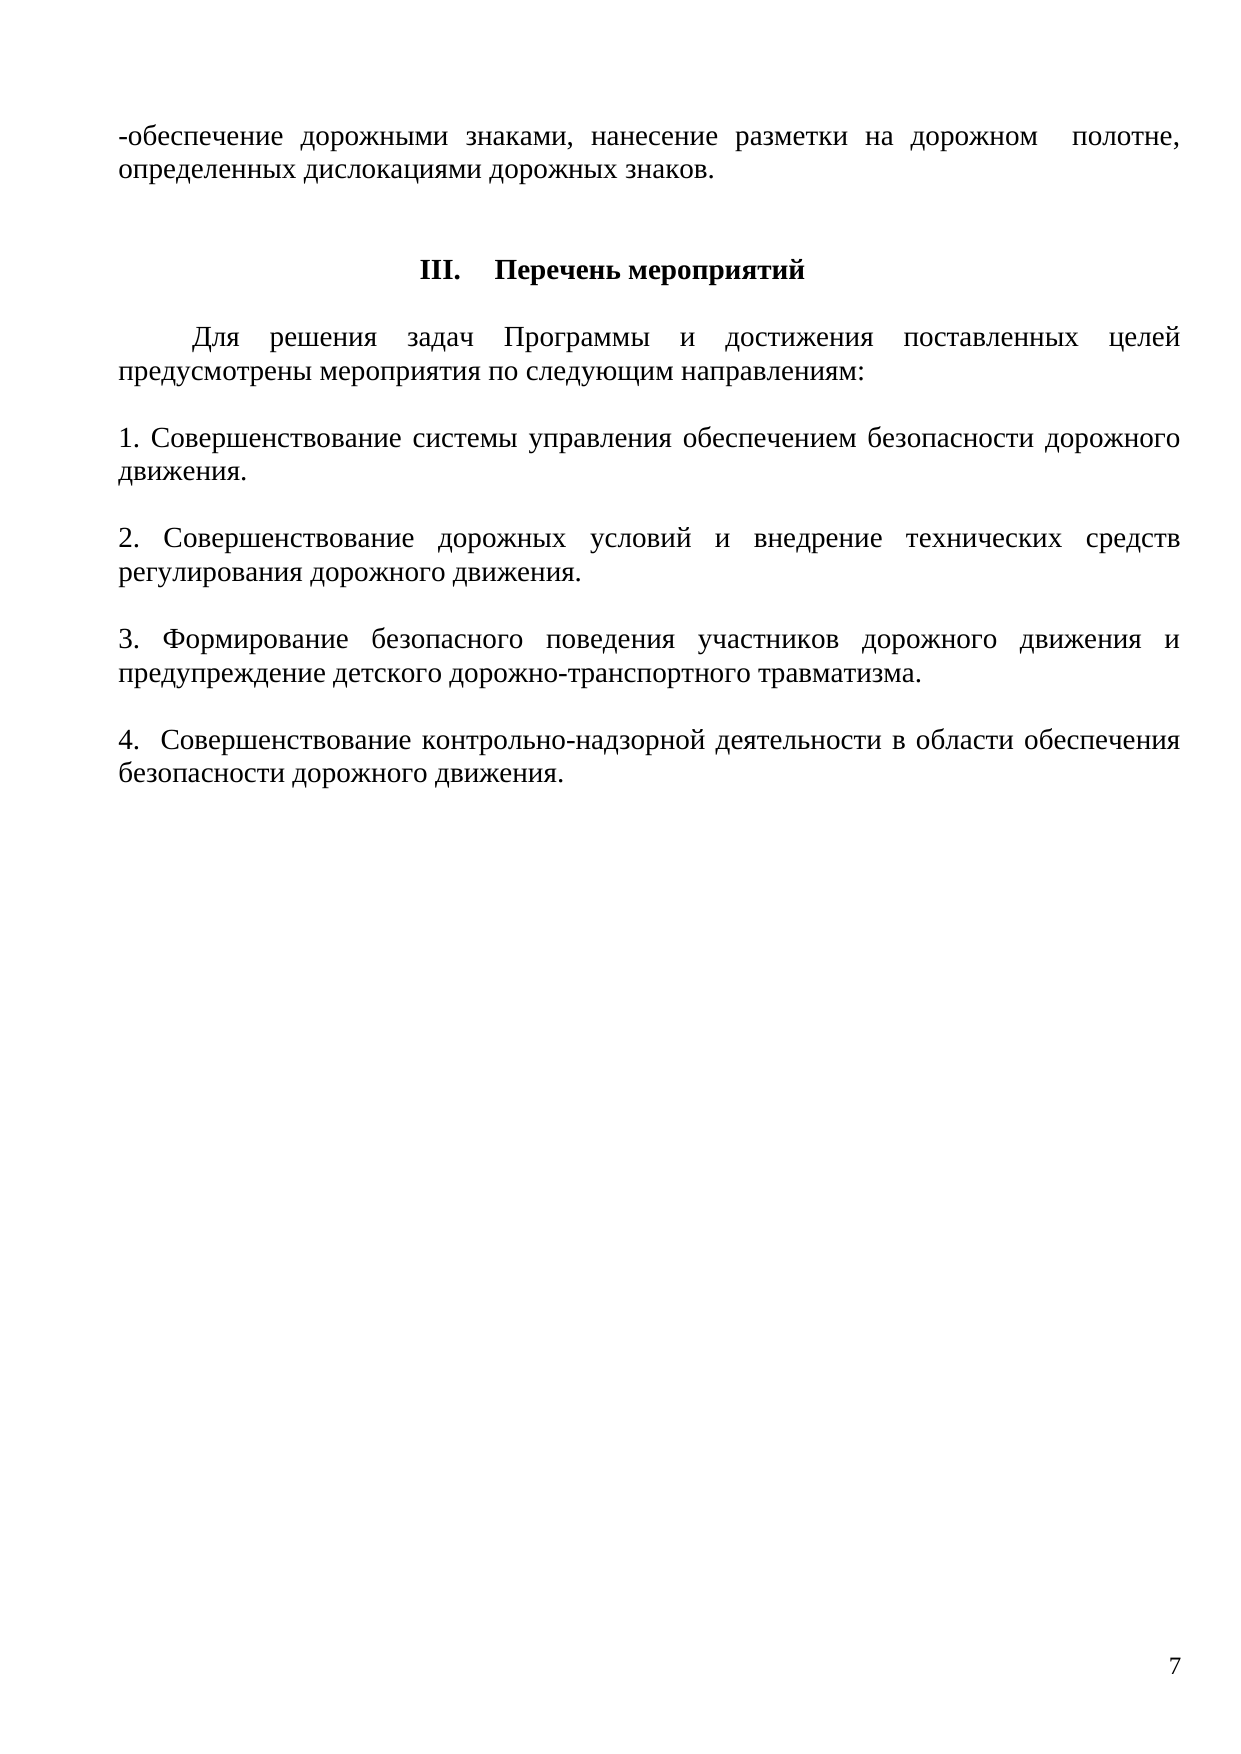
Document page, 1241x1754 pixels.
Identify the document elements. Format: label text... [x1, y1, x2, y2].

text -обеспечение дорожными знаками, нанесение разметки на дорожном полотне, определенных дислокациями дорожных знаков. [118, 118, 1181, 185]
text 3. Формирование безопасного поведения участников дорожного движения и предупреждение детского дорожно-транспортного травматизма. [118, 621, 1181, 688]
text 4. Совершенствование контрольно-надзорной деятельности в области обеспечения безопасности дорожного движения. [118, 722, 1181, 789]
text 2. Совершенствование дорожных условий и внедрение технических средств регулирования дорожного движения. [118, 521, 1181, 588]
list Перечень мероприятий [43, 252, 1181, 286]
text Для решения задач Программы и достижения поставленных целей предусмотрены мероприятия по следующим направлениям: [118, 319, 1181, 386]
text 1. Совершенствование системы управления обеспечением безопасности дорожного движения. [118, 420, 1181, 487]
